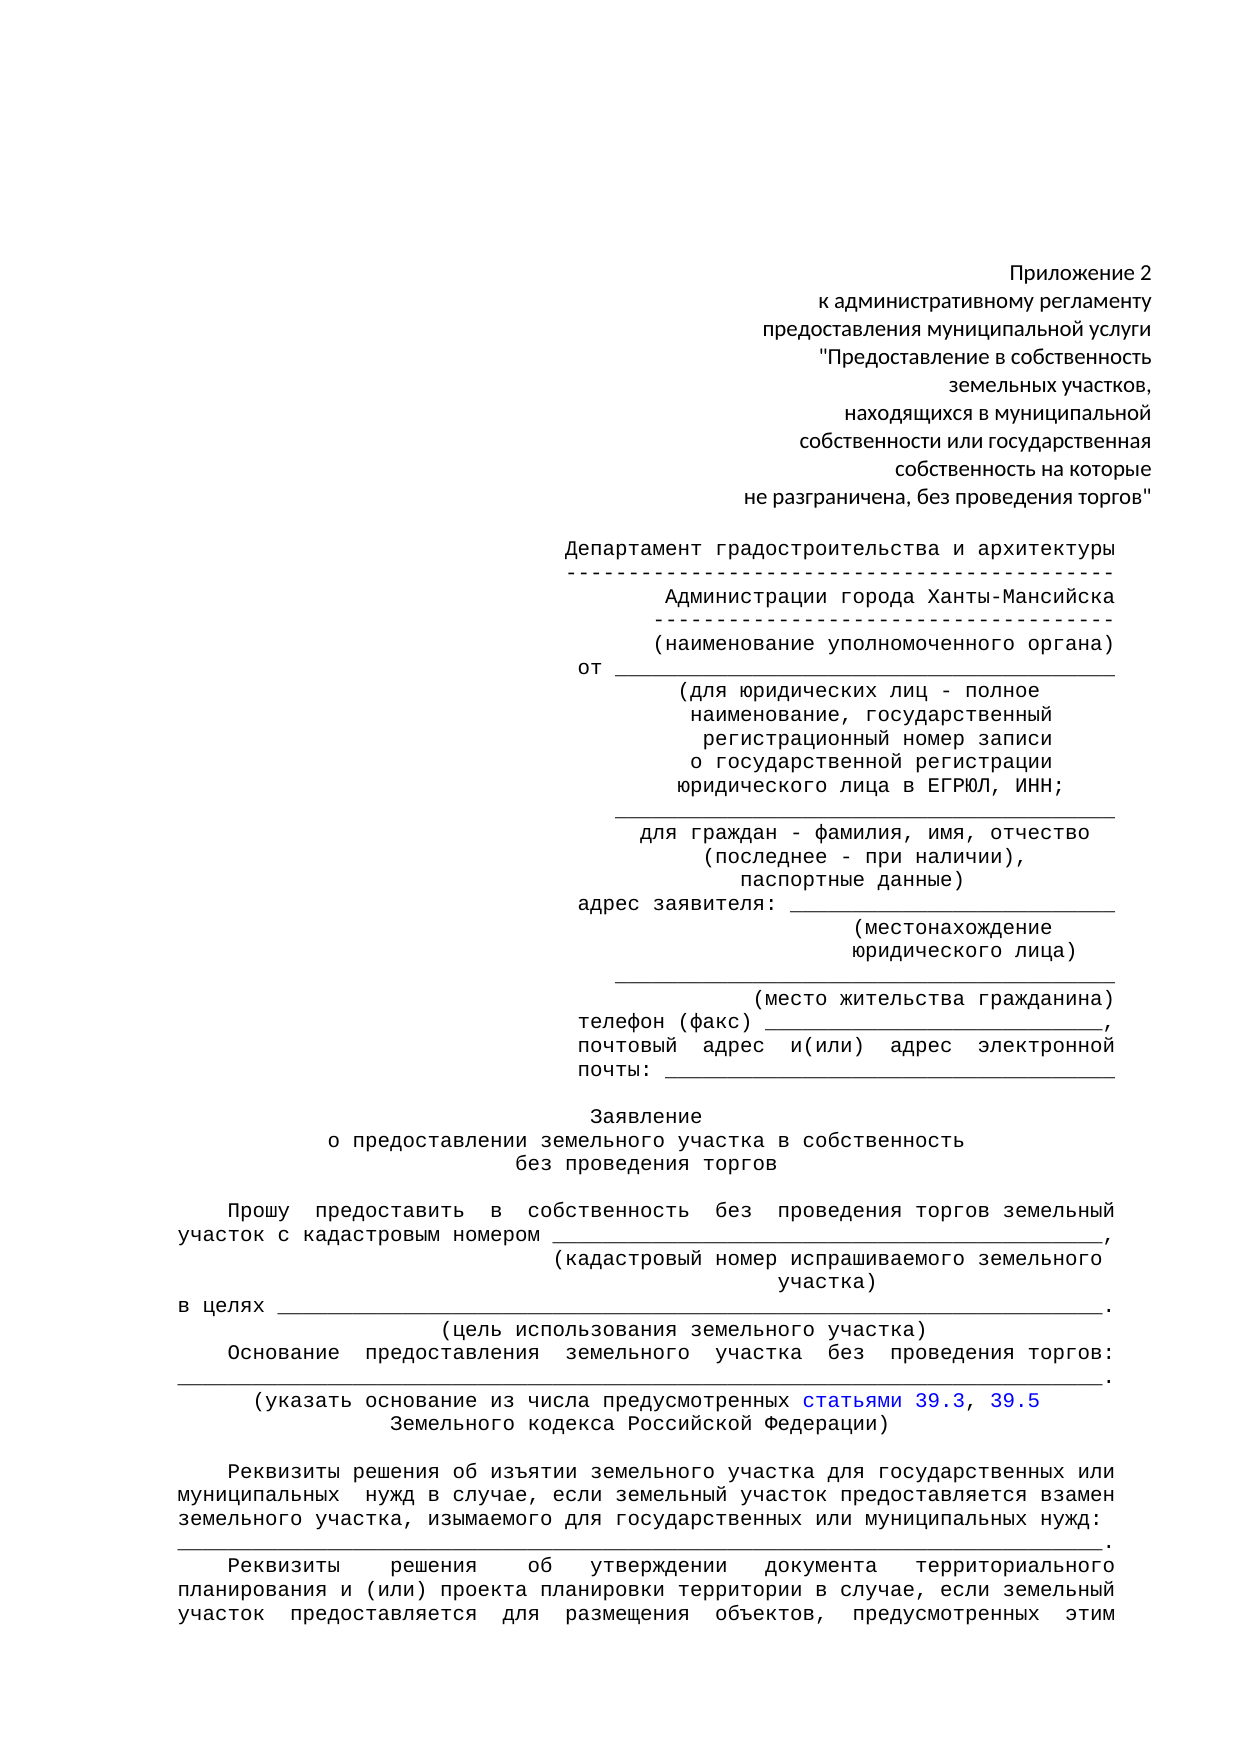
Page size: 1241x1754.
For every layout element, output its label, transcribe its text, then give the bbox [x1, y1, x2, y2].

text Основание предоставления земельного участка без проведения торгов: [177, 1342, 1152, 1366]
text к административному регламенту [177, 286, 1152, 314]
text адрес заявителя: __________________________ [177, 893, 1152, 917]
text Приложение 2 [177, 258, 1152, 286]
text о предоставлении земельного участка в собственность [177, 1129, 1152, 1153]
text (последнее - при наличии), [177, 846, 1152, 869]
text "Предоставление в собственность [177, 342, 1152, 370]
text Администрации города Ханты-Мансийска [177, 586, 1152, 609]
text почты: ____________________________________ [177, 1059, 1152, 1082]
text (кадастровый номер испрашиваемого земельного [177, 1248, 1152, 1271]
text предоставления муниципальной услуги [177, 314, 1152, 342]
text находящихся в муниципальной [177, 398, 1152, 426]
text участок с кадастровым номером ____________________________________________, [177, 1224, 1152, 1248]
text (место жительства гражданина) [177, 988, 1152, 1011]
text от ________________________________________ [177, 657, 1152, 680]
text (местонахождение [177, 917, 1152, 940]
text паспортные данные) [177, 869, 1152, 893]
text Реквизиты решения об изъятии земельного участка для государственных или [177, 1461, 1152, 1484]
text муниципальных нужд в случае, если земельный участок предоставляется взамен [177, 1484, 1152, 1508]
text ------------------------------------- [177, 609, 1152, 633]
text участок предоставляется для размещения объектов, предусмотренных этим [177, 1602, 1152, 1626]
text (наименование уполномоченного органа) [177, 633, 1152, 657]
text регистрационный номер записи [177, 728, 1152, 751]
text -------------------------------------------- [177, 562, 1152, 586]
text (указать основание из числа предусмотренных статьями 39.3, 39.5 [177, 1390, 1152, 1413]
text о государственной регистрации [177, 751, 1152, 775]
text земельного участка, изымаемого для государственных или муниципальных нужд: [177, 1508, 1152, 1532]
text телефон (факс) ___________________________, [177, 1011, 1152, 1035]
text почтовый адрес и(или) адрес электронной [177, 1035, 1152, 1059]
text (для юридических лиц - полное [177, 680, 1152, 704]
text __________________________________________________________________________. [177, 1366, 1152, 1390]
text (цель использования земельного участка) [177, 1319, 1152, 1342]
text участка) [177, 1271, 1152, 1295]
text в целях __________________________________________________________________. [177, 1295, 1152, 1319]
text Прошу предоставить в собственность без проведения торгов земельный [177, 1201, 1152, 1224]
text __________________________________________________________________________. [177, 1532, 1152, 1555]
text не разграничена, без проведения торгов" [177, 482, 1152, 510]
text земельных участков, [177, 370, 1152, 398]
text без проведения торгов [177, 1153, 1152, 1177]
text юридического лица в ЕГРЮЛ, ИНН; [177, 775, 1152, 798]
text Земельного кодекса Российской Федерации) [177, 1413, 1152, 1437]
text для граждан - фамилия, имя, отчество [177, 822, 1152, 846]
text ________________________________________ [177, 964, 1152, 988]
text юридического лица) [177, 940, 1152, 964]
text Департамент градостроительства и архитектуры [177, 538, 1152, 562]
text собственности или государственная [177, 426, 1152, 454]
text ________________________________________ [177, 798, 1152, 822]
text планирования и (или) проекта планировки территории в случае, если земельный [177, 1579, 1152, 1602]
text наименование, государственный [177, 704, 1152, 728]
text Реквизиты решения об утверждении документа территориального [177, 1555, 1152, 1579]
text Заявление [177, 1106, 1152, 1129]
text собственность на которые [177, 454, 1152, 482]
